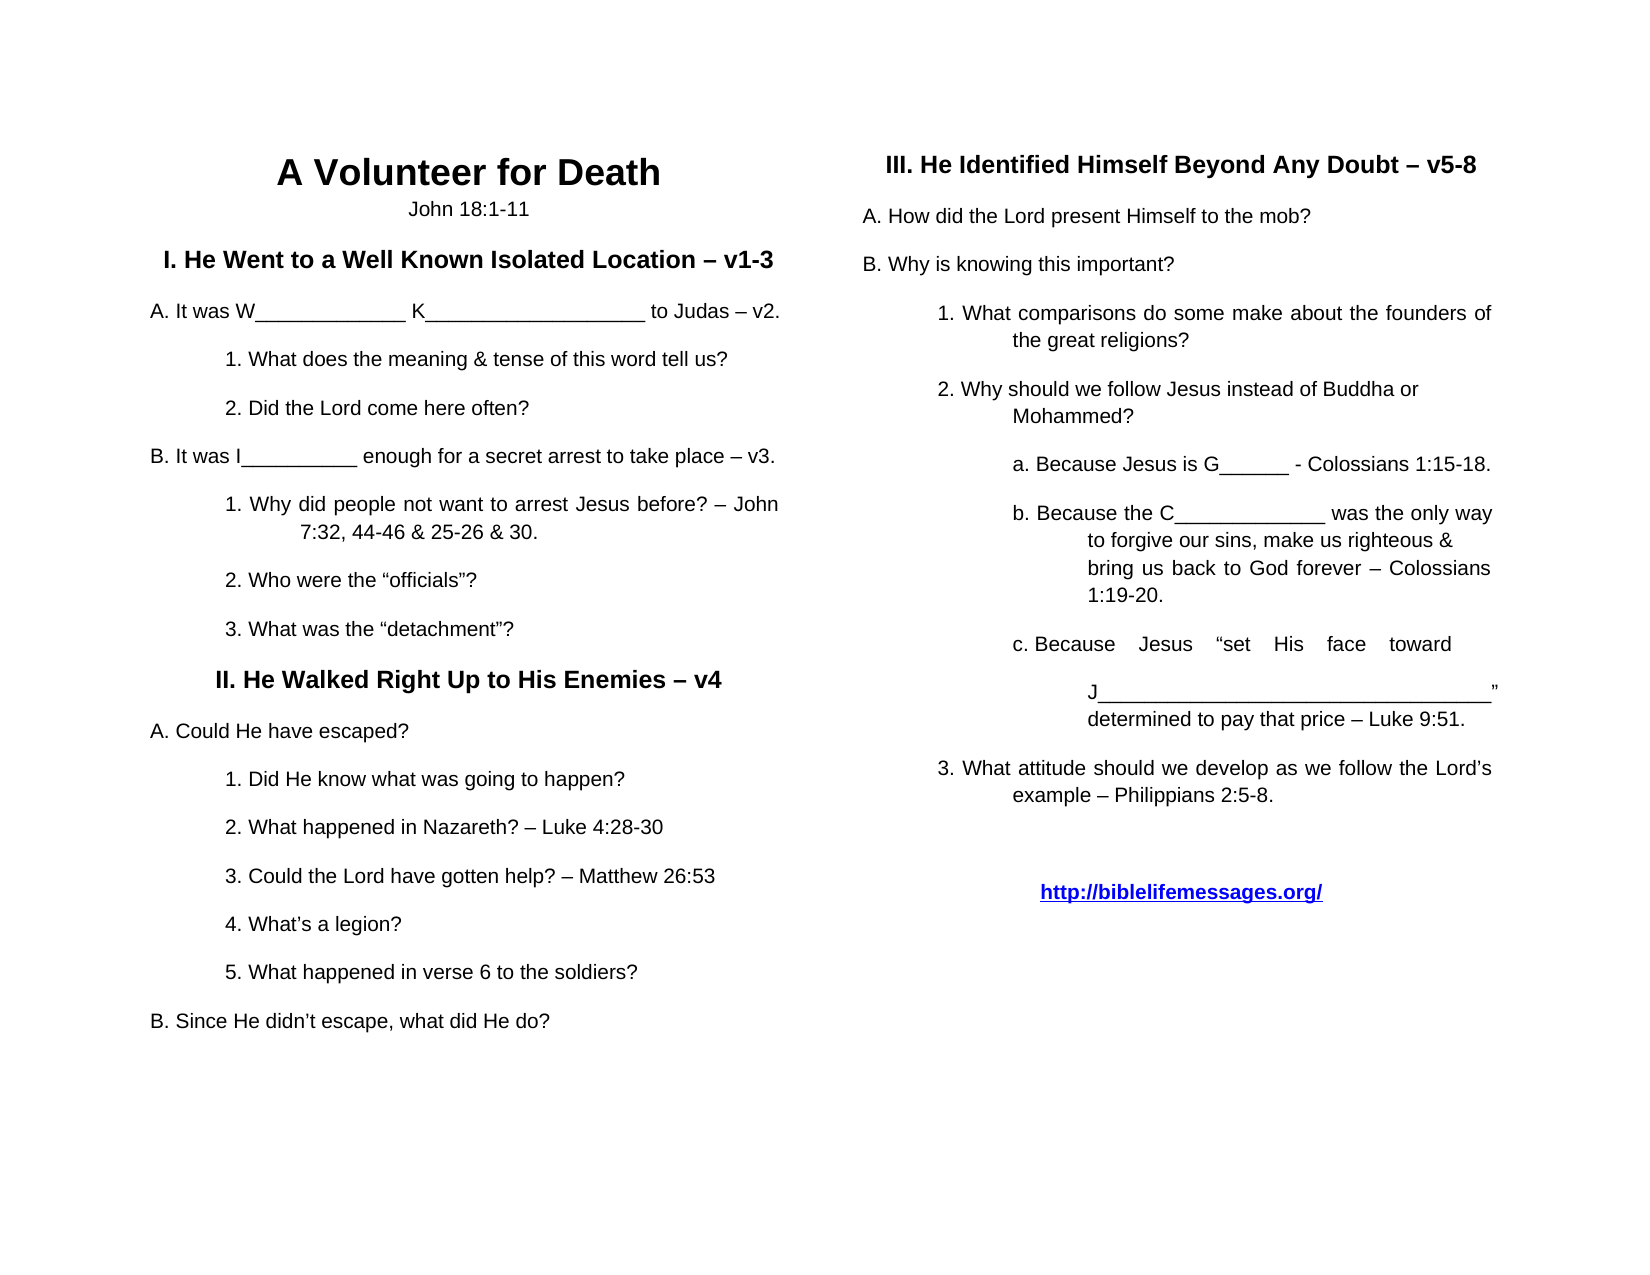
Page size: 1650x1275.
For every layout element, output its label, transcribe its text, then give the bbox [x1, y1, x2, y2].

text A. Could He have escaped? [150, 718, 787, 742]
subtitle http://biblelifemessages.org/ [862, 880, 1500, 904]
text 2. What happened in Nazareth? – Luke 4:28-30 [150, 815, 787, 839]
text 3. What attitude should we develop as we follow the Lord’s example – Philippians 2:5-8. [862, 756, 1500, 807]
text A Volunteer for Death John 18:1-11 [150, 150, 787, 221]
text a. Because Jesus is G______ - Colossians 1:15-18. [862, 452, 1500, 476]
text J__________________________________” determined to pay that price – Luke 9:51. [862, 680, 1500, 731]
text 4. What’s a legion? [150, 912, 787, 936]
text c. Because Jesus “set His face toward [862, 631, 1500, 655]
text 1. Why did people not want to arrest Jesus before? – John 7:32, 44-46 & 25-26 & 30. [150, 492, 787, 544]
text b. Because the C_____________ was the only way to forgive our sins, make us righteous & bring us back to God forever – Colossians 1:19-20. [862, 501, 1500, 607]
text 2. Did the Lord come here often? [150, 396, 787, 419]
text 3. What was the “detachment”? [150, 616, 787, 640]
text B. Since He didn’t escape, what did He do? [150, 1008, 787, 1032]
text 3. Could the Lord have gotten help? – Matthew 26:53 [150, 863, 787, 887]
text 2. Who were the “officials”? [150, 568, 787, 592]
text 1. Did He know what was going to happen? [150, 767, 787, 791]
text A. How did the Lord present Himself to the mob? [862, 204, 1500, 228]
text 1. What does the meaning & tense of this word tell us? [150, 347, 787, 371]
text III. He Identified Himself Beyond Any Doubt – v5-8 [862, 150, 1500, 179]
text 5. What happened in verse 6 to the soldiers? [150, 960, 787, 984]
text B. Why is knowing this important? [862, 252, 1500, 276]
text A. It was W_____________ K___________________ to Judas – v2. [150, 299, 787, 323]
text 2. Why should we follow Jesus instead of Buddha or Mohammed? [862, 376, 1500, 428]
text 1. What comparisons do some make about the founders of the great religions? [862, 301, 1500, 352]
text B. It was I__________ enough for a secret arrest to take place – v3. [150, 444, 787, 468]
text II. He Walked Right Up to His Enemies – v4 [150, 665, 787, 693]
text I. He Went to a Well Known Isolated Location – v1-3 [150, 245, 787, 274]
